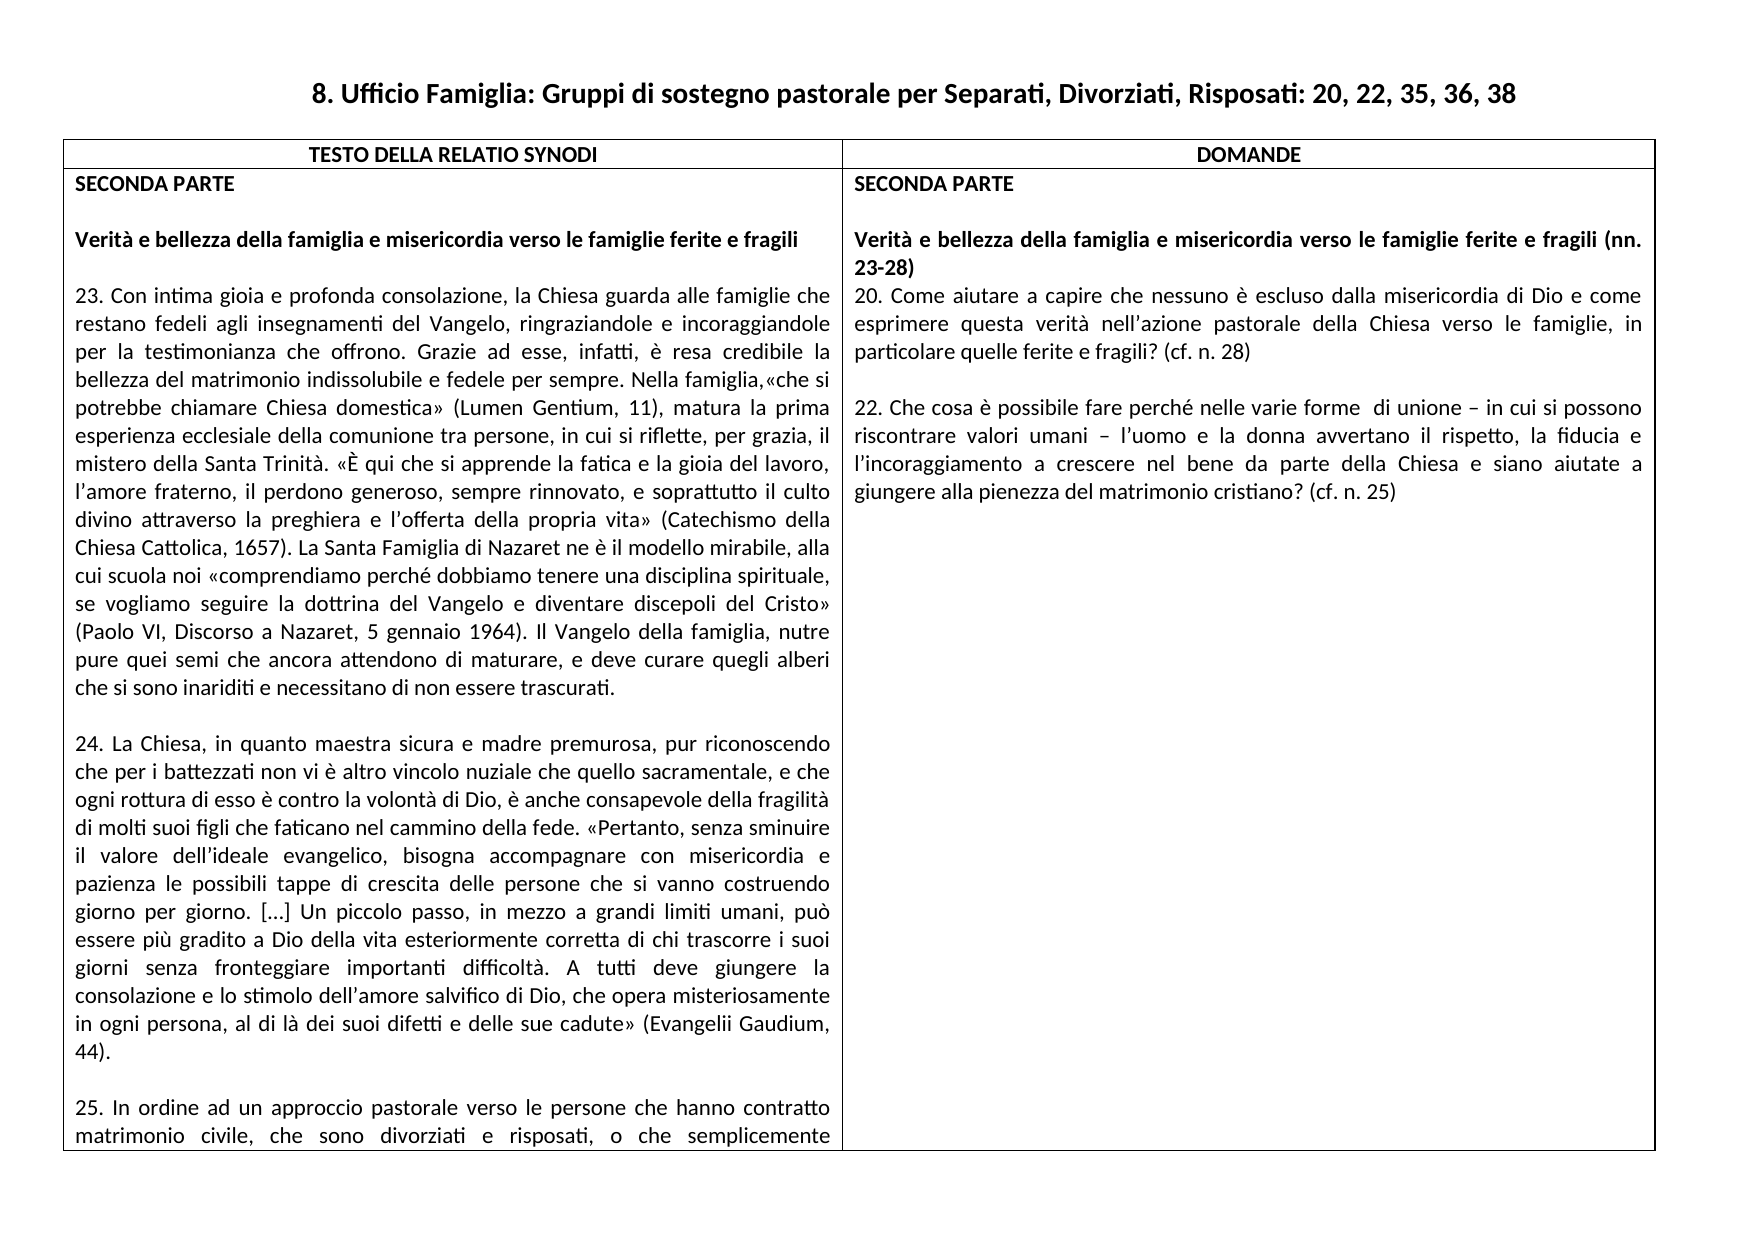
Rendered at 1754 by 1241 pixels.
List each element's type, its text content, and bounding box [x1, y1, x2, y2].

table_header TESTO DELLA RELATIO SYNODI [64, 140, 842, 168]
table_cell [64, 169, 842, 1149]
table_header DOMANDE [843, 140, 1654, 168]
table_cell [843, 169, 1654, 1149]
text 8. Ufficio Famiglia: Gruppi di sostegno pastorale per Separati, Divorziati, Risposati: 20, 22, 35, 36, 38 [150, 75, 1679, 111]
